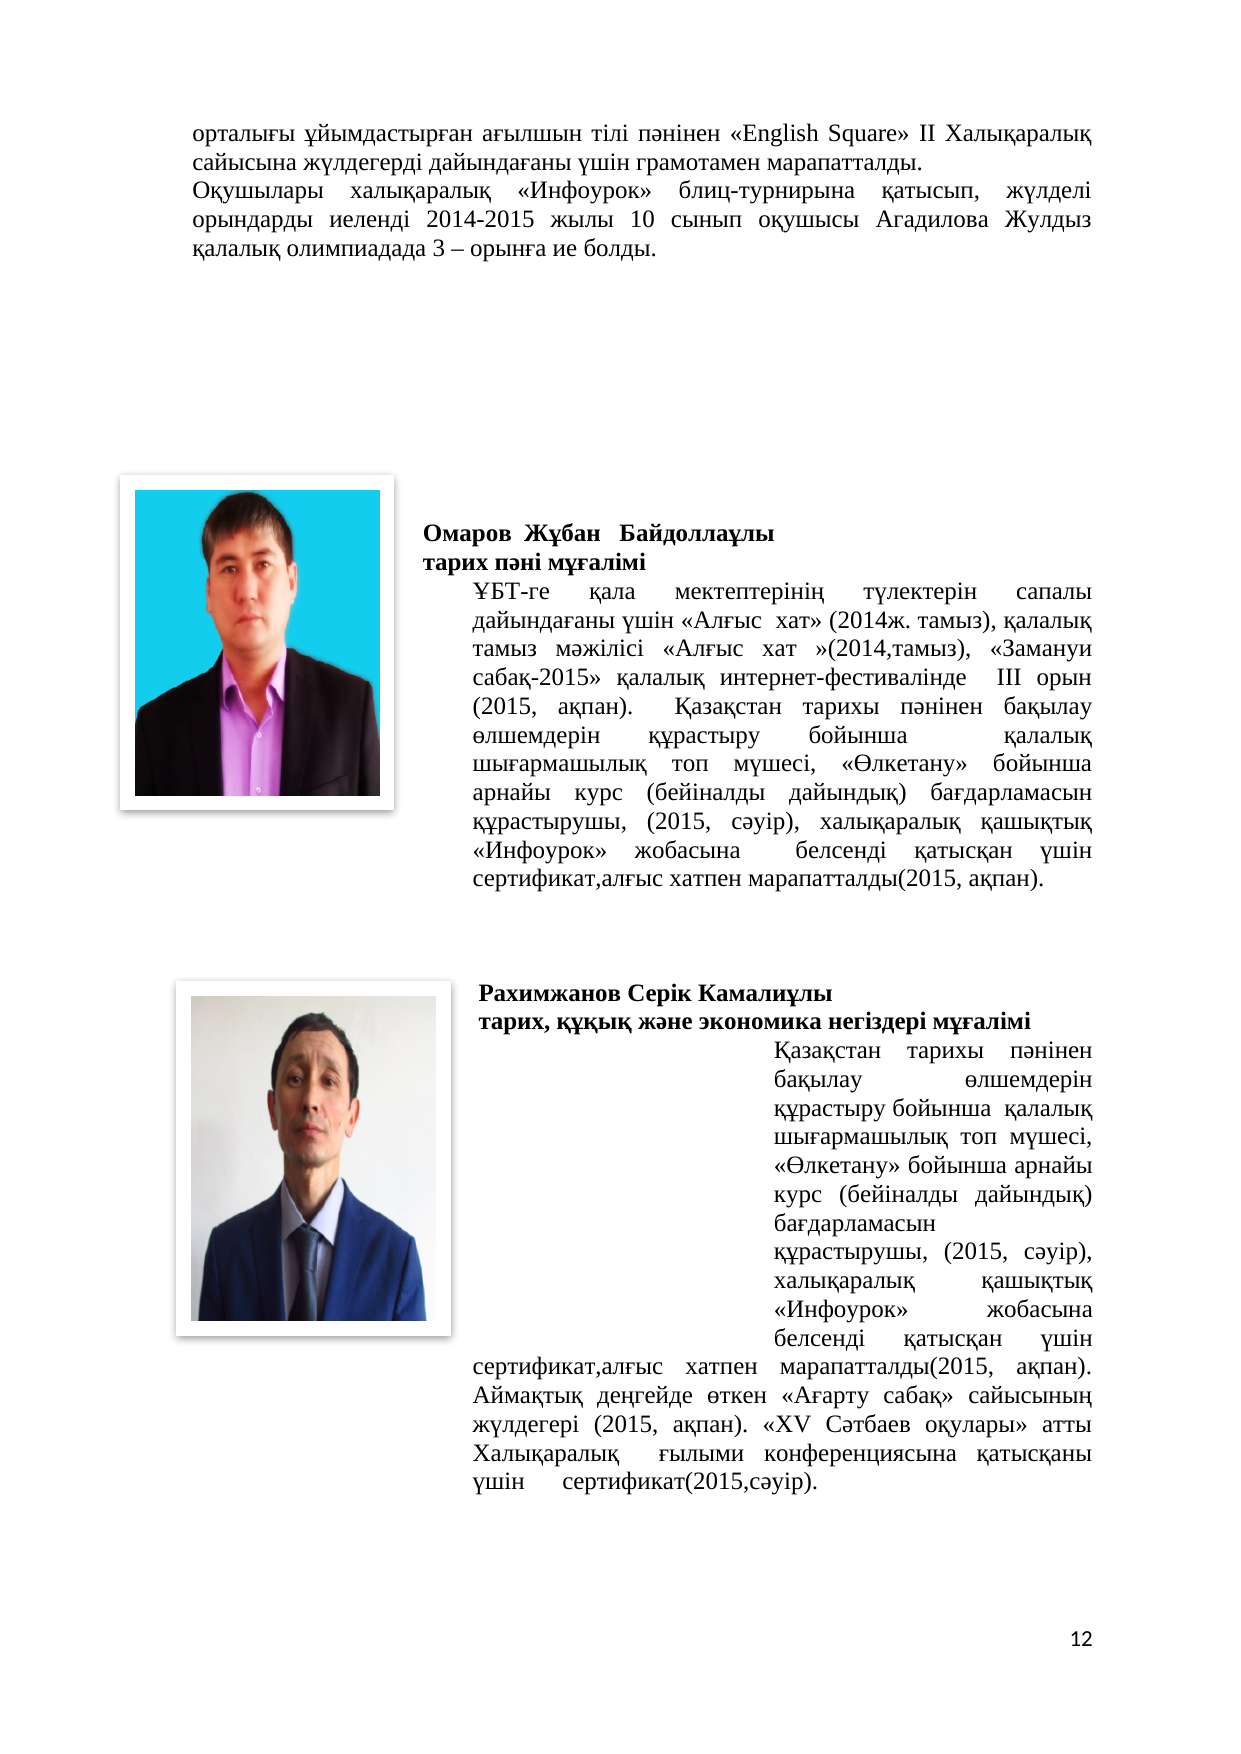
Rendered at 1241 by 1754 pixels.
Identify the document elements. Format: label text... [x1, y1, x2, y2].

text тарих, құқық және экономика негіздері мұғалімі [457, 1006, 1092, 1035]
text тарих пәні мұғалімі [400, 547, 1092, 576]
text Қазақстан тарихы пәнінен бақылау өлшемдерін құрастыру бойынша қалалық шығармашылық топ мүшесі, «Өлкетану» бойынша арнайы курс (бейіналды дайындық) бағдарламасын құрастырушы, (2015, сәуір), халықаралық қашықтық «Инфоурок» жобасына белсенді қатысқан үшін сертификат,алғыс хатпен марапатталды(2015, ақпан). Аймақтық деңгейде өткен «Ағарту сабақ» сайысының жүлдегері (2015, ақпан). «ХV Сәтбаев оқулары» атты Халықаралық ғылыми конференциясына қатысқаны үшін сертификат(2015,сәуір). [472, 1035, 1092, 1495]
text ҰБТ-ге қала мектептерінің түлектерін сапалы дайындағаны үшін «Алғыс хат» (2014ж. тамыз), қалалық тамыз мәжілісі «Алғыс хат »(2014,тамыз), «Замануи сабақ-2015» қалалық интернет-фестивалінде ІІІ орын (2015, ақпан). Қазақстан тарихы пәнінен бақылау өлшемдерін құрастыру бойынша қалалық шығармашылық топ мүшесі, «Өлкетану» бойынша арнайы курс (бейіналды дайындық) бағдарламасын құрастырушы, (2015, сәуір), халықаралық қашықтық «Инфоурок» жобасына белсенді қатысқан үшін сертификат,алғыс хатпен марапатталды(2015, ақпан). [472, 576, 1092, 892]
picture [135, 490, 380, 796]
text Омаров Жұбан Байдоллаұлы [400, 518, 1092, 547]
picture [191, 996, 436, 1321]
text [192, 118, 1092, 176]
text Оқушылары халықаралық «Инфоурок» блиц-турнирына қатысып, жүлделі орындарды иеленді 2014-2015 жылы 10 сынып оқушысы Агадилова Жулдыз қалалық олимпиадада 3 – орынға ие болды. [192, 176, 1092, 262]
text Рахимжанов Серік Камалиұлы [450, 978, 1092, 1006]
